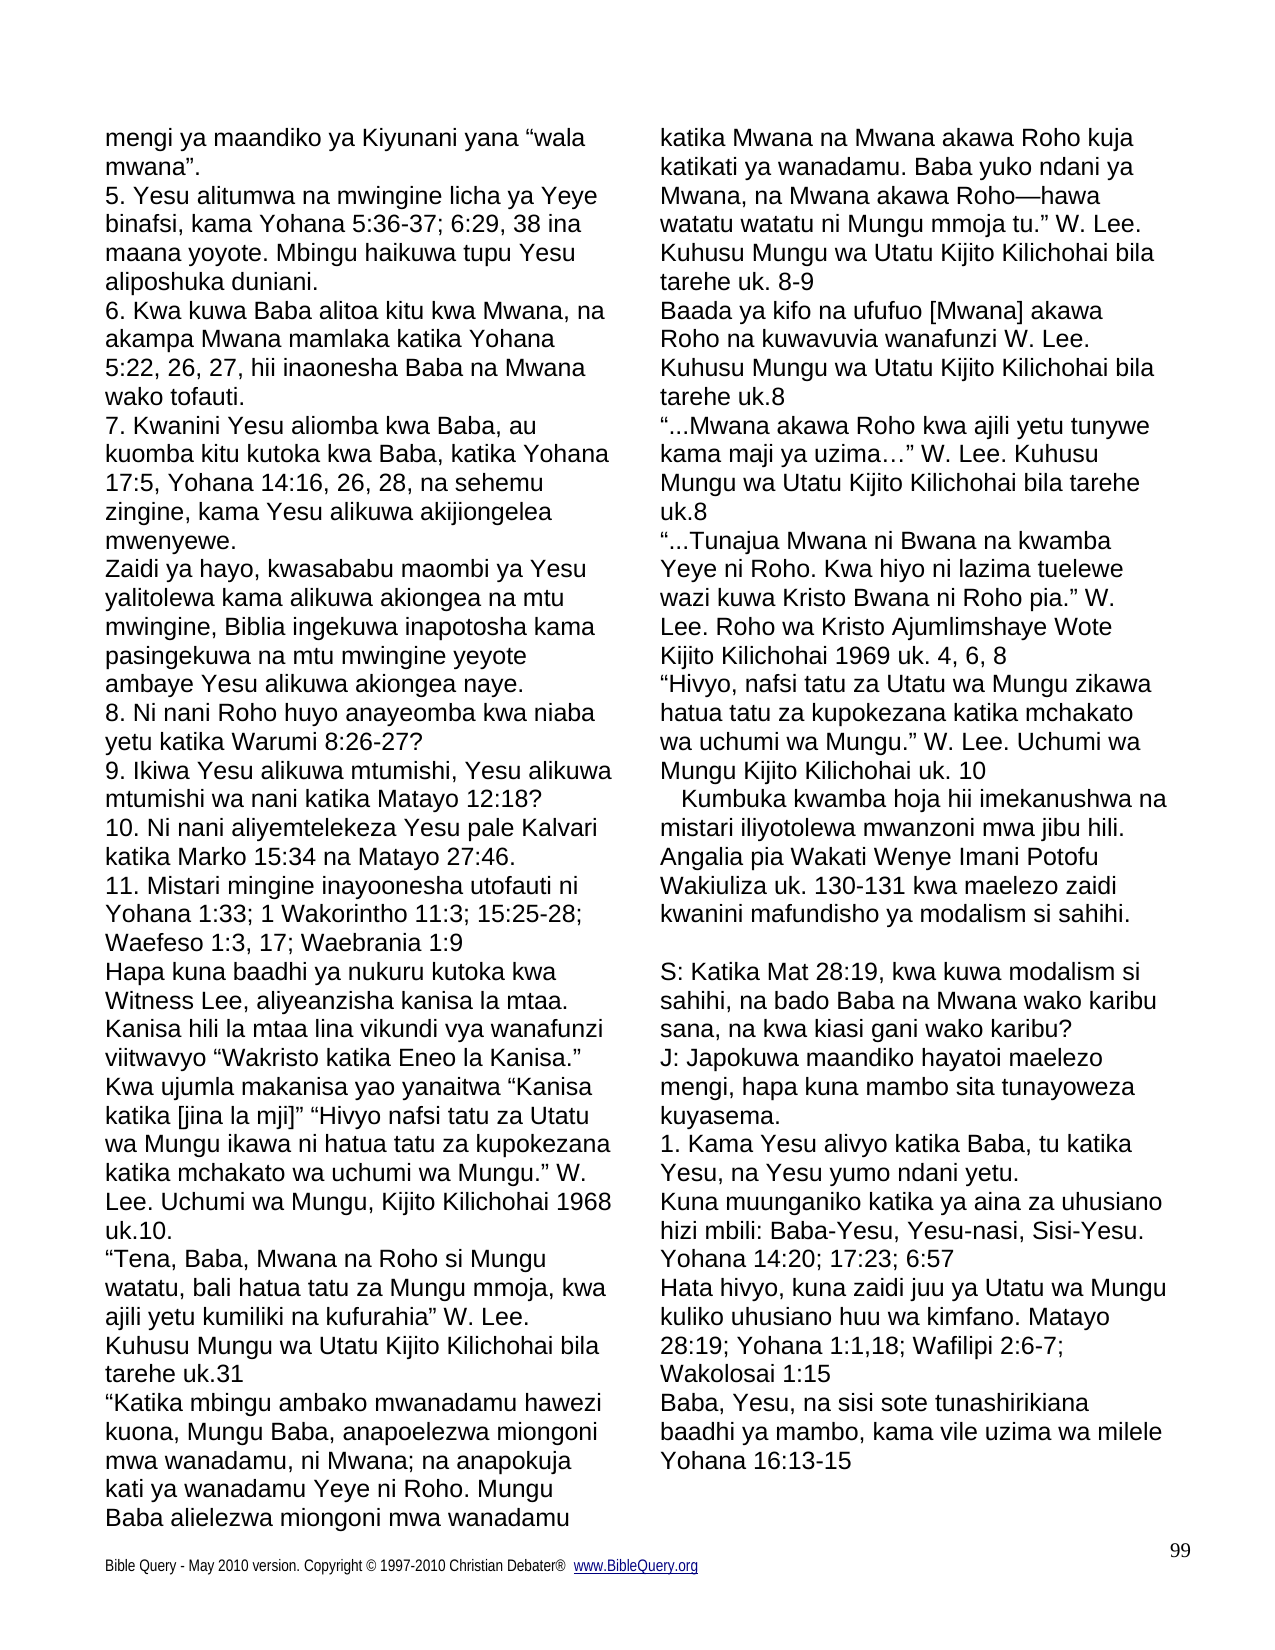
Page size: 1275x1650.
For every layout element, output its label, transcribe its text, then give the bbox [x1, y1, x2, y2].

text Hapa kuna baadhi ya nukuru kutoka kwa Witness Lee, aliyeanzisha kanisa la mtaa. Kanisa hili la mtaa lina vikundi vya wanafunzi viitwavyo “Wakristo katika Eneo la Kanisa.” Kwa ujumla makanisa yao yanaitwa “Kanisa katika [jina la mji]” “Hivyo nafsi tatu za Utatu wa Mungu ikawa ni hatua tatu za kupokezana katika mchakato wa uchumi wa Mungu.” W. Lee. Uchumi wa Mungu, Kijito Kilichohai 1968 uk.10. [105, 957, 615, 1244]
text 7. Kwanini Yesu aliomba kwa Baba, au kuomba kitu kutoka kwa Baba, katika Yohana 17:5, Yohana 14:16, 26, 28, na sehemu zingine, kama Yesu alikuwa akijiongelea mwenyewe. [105, 411, 615, 554]
text “Tena, Baba, Mwana na Roho si Mungu watatu, bali hatua tatu za Mungu mmoja, kwa ajili yetu kumiliki na kufurahia” W. Lee. Kuhusu Mungu wa Utatu Kijito Kilichohai bila tarehe uk.31 [105, 1244, 615, 1388]
text 1. Kama Yesu alivyo katika Baba, tu katika Yesu, na Yesu yumo ndani yetu. [660, 1129, 1170, 1187]
text “...Tunajua Mwana ni Bwana na kwamba Yeye ni Roho. Kwa hiyo ni lazima tuelewe wazi kuwa Kristo Bwana ni Roho pia.” W. Lee. Roho wa Kristo Ajumlimshaye Wote Kijito Kilichohai 1969 uk. 4, 6, 8 [660, 526, 1170, 669]
text 10. Ni nani aliyemtelekeza Yesu pale Kalvari katika Marko 15:34 na Matayo 27:46. [105, 813, 615, 871]
text 9. Ikiwa Yesu alikuwa mtumishi, Yesu alikuwa mtumishi wa nani katika Matayo 12:18? [105, 756, 615, 813]
text Zaidi ya hayo, kwasababu maombi ya Yesu yalitolewa kama alikuwa akiongea na mtu mwingine, Biblia ingekuwa inapotosha kama pasingekuwa na mtu mwingine yeyote ambaye Yesu alikuwa akiongea naye. [105, 554, 615, 698]
text “...Mwana akawa Roho kwa ajili yetu tunywe kama maji ya uzima…” W. Lee. Kuhusu Mungu wa Utatu Kijito Kilichohai bila tarehe uk.8 [660, 411, 1170, 526]
text S: Katika Mat 28:19, kwa kuwa modalism si sahihi, na bado Baba na Mwana wako karibu sana, na kwa kiasi gani wako karibu? [660, 957, 1170, 1043]
text 8. Ni nani Roho huyo anayeomba kwa niaba yetu katika Warumi 8:26-27? [105, 698, 615, 756]
text Baba, Yesu, na sisi sote tunashirikiana baadhi ya mambo, kama vile uzima wa milele Yohana 16:13-15 [660, 1388, 1170, 1474]
text 5. Yesu alitumwa na mwingine licha ya Yeye binafsi, kama Yohana 5:36-37; 6:29, 38 ina maana yoyote. Mbingu haikuwa tupu Yesu aliposhuka duniani. [105, 181, 615, 296]
text J: Japokuwa maandiko hayatoi maelezo mengi, hapa kuna mambo sita tunayoweza kuyasema. [660, 1043, 1170, 1129]
text Hata hivyo, kuna zaidi juu ya Utatu wa Mungu kuliko uhusiano huu wa kimfano. Matayo 28:19; Yohana 1:1,18; Wafilipi 2:6-7; Wakolosai 1:15 [660, 1273, 1170, 1388]
text Baada ya kifo na ufufuo [Mwana] akawa Roho na kuwavuvia wanafunzi W. Lee. Kuhusu Mungu wa Utatu Kijito Kilichohai bila tarehe uk.8 [660, 296, 1170, 411]
text Kuna muunganiko katika ya aina za uhusiano hizi mbili: Baba-Yesu, Yesu-nasi, Sisi-Yesu. Yohana 14:20; 17:23; 6:57 [660, 1187, 1170, 1273]
text Kumbuka kwamba hoja hii imekanushwa na mistari iliyotolewa mwanzoni mwa jibu hili. Angalia pia Wakati Wenye Imani Potofu Wakiuliza uk. 130-131 kwa maelezo zaidi kwanini mafundisho ya modalism si sahihi. [660, 784, 1170, 928]
text “Katika mbingu ambako mwanadamu hawezi kuona, Mungu Baba, anapoelezwa miongoni mwa wanadamu, ni Mwana; na anapokuja kati ya wanadamu Yeye ni Roho. Mungu Baba alielezwa miongoni mwa wanadamu katika Mwana na Mwana akawa Roho kuja katikati ya wanadamu. Baba yuko ndani ya Mwana, na Mwana akawa Roho—hawa watatu watatu ni Mungu mmoja tu.” W. Lee. Kuhusu Mungu wa Utatu Kijito Kilichohai bila tarehe uk. 8-9 [105, 1388, 615, 1532]
text “Hivyo, nafsi tatu za Utatu wa Mungu zikawa hatua tatu za kupokezana katika mchakato wa uchumi wa Mungu.” W. Lee. Uchumi wa Mungu Kijito Kilichohai uk. 10 [660, 669, 1170, 784]
text 6. Kwa kuwa Baba alitoa kitu kwa Mwana, na akampa Mwana mamlaka katika Yohana 5:22, 26, 27, hii inaonesha Baba na Mwana wako tofauti. [105, 296, 615, 411]
text 11. Mistari mingine inayoonesha utofauti ni Yohana 1:33; 1 Wakorintho 11:3; 15:25-28; Waefeso 1:3, 17; Waebrania 1:9 [105, 871, 615, 957]
text “Katika mbingu ambako mwanadamu hawezi kuona, Mungu Baba, anapoelezwa miongoni mwa wanadamu, ni Mwana; na anapokuja kati ya wanadamu Yeye ni Roho. Mungu Baba alielezwa miongoni mwa wanadamu katika Mwana na Mwana akawa Roho kuja katikati ya wanadamu. Baba yuko ndani ya Mwana, na Mwana akawa Roho—hawa watatu watatu ni Mungu mmoja tu.” W. Lee. Kuhusu Mungu wa Utatu Kijito Kilichohai bila tarehe uk. 8-9 [660, 123, 1170, 296]
